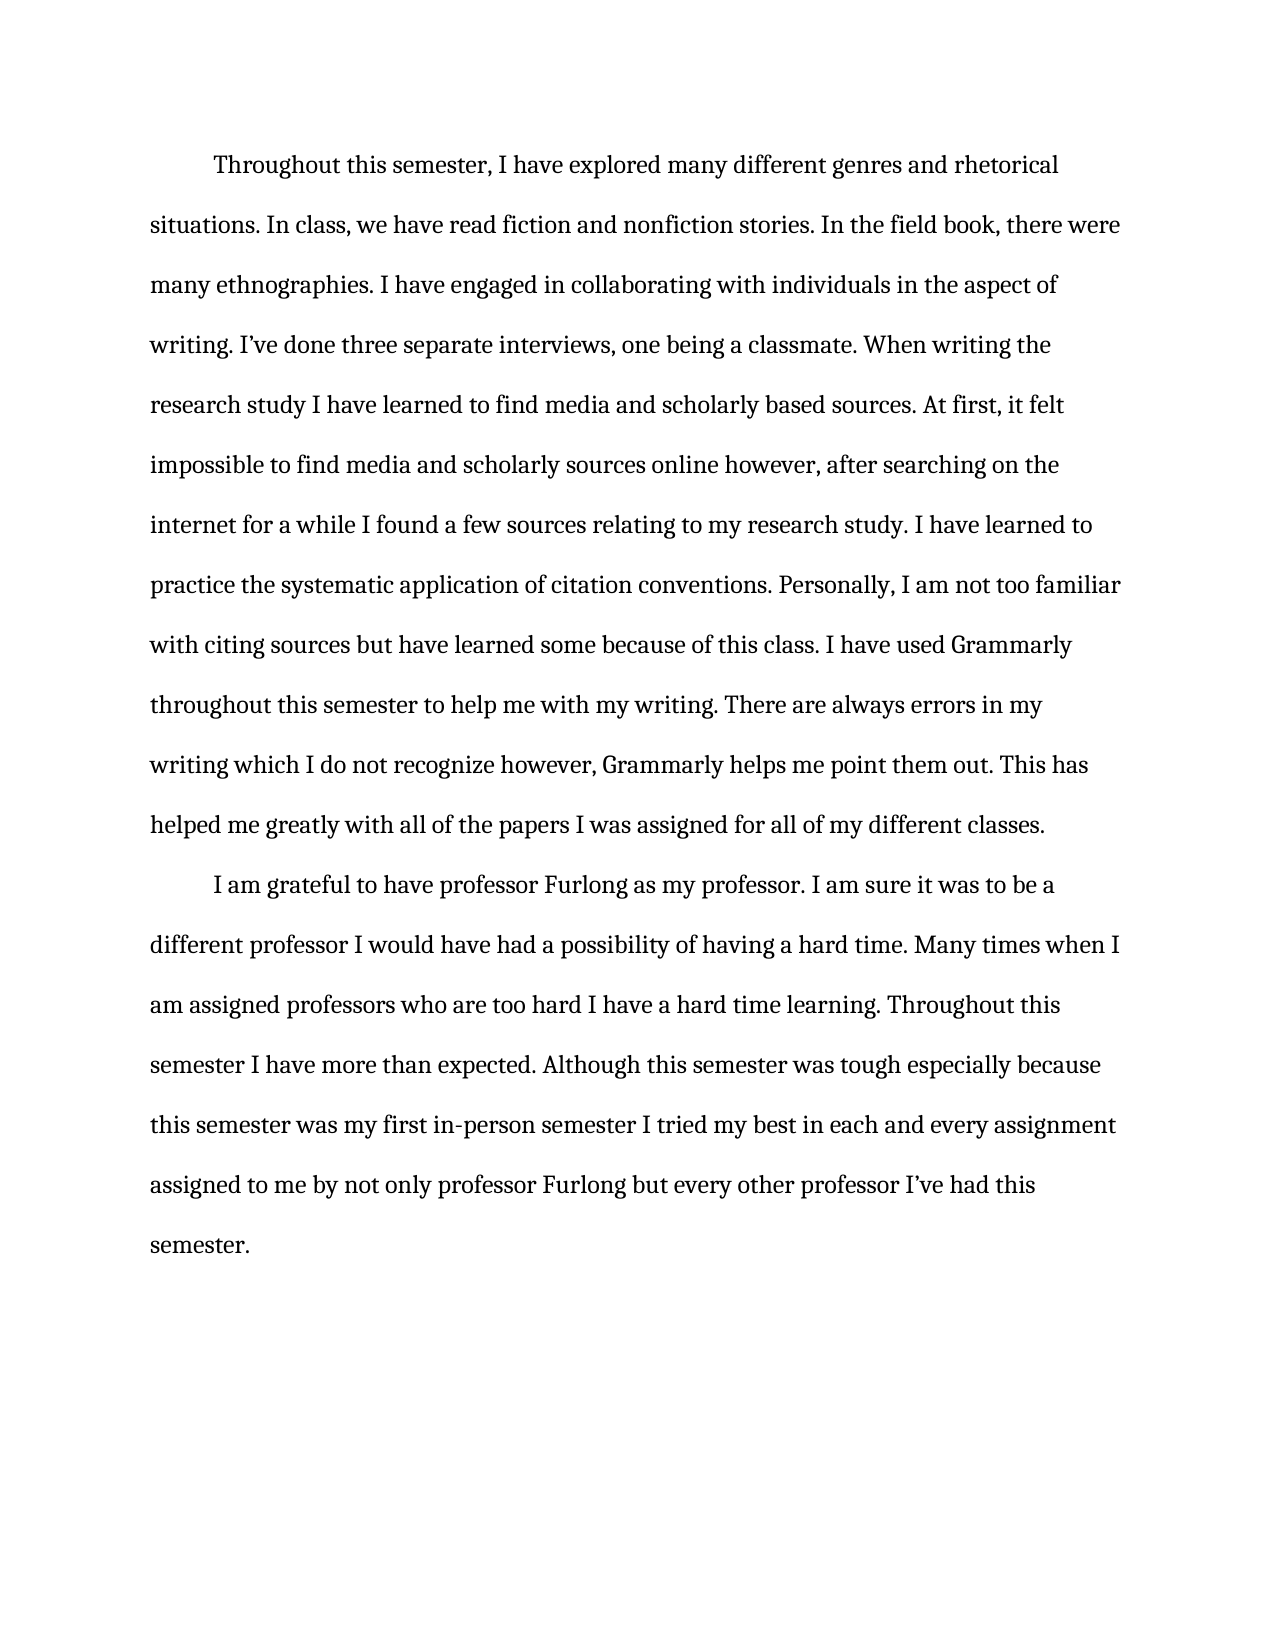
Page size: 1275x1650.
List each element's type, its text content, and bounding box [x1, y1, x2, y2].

text Throughout this semester, I have explored many different genres and rhetorical situations. In class, we have read fiction and nonfiction stories. In the field book, there were many ethnographies. I have engaged in collaborating with individuals in the aspect of writing. I’ve done three separate interviews, one being a classmate. When writing the research study I have learned to find media and scholarly based sources. At first, it felt impossible to find media and scholarly sources online however, after searching on the internet for a while I found a few sources relating to my research study. I have learned to practice the systematic application of citation conventions. Personally, I am not too familiar with citing sources but have learned some because of this class. I have used Grammarly throughout this semester to help me with my writing. There are always errors in my writing which I do not recognize however, Grammarly helps me point them out. This has helped me greatly with all of the papers I was assigned for all of my different classes. [150, 150, 1125, 840]
text I am grateful to have professor Furlong as my professor. I am sure it was to be a different professor I would have had a possibility of having a hard time. Many times when I am assigned professors who are too hard I have a hard time learning. Throughout this semester I have more than expected. Although this semester was tough especially because this semester was my first in-person semester I tried my best in each and every assignment assigned to me by not only professor Furlong but every other professor I’ve had this semester. [150, 870, 1125, 1260]
